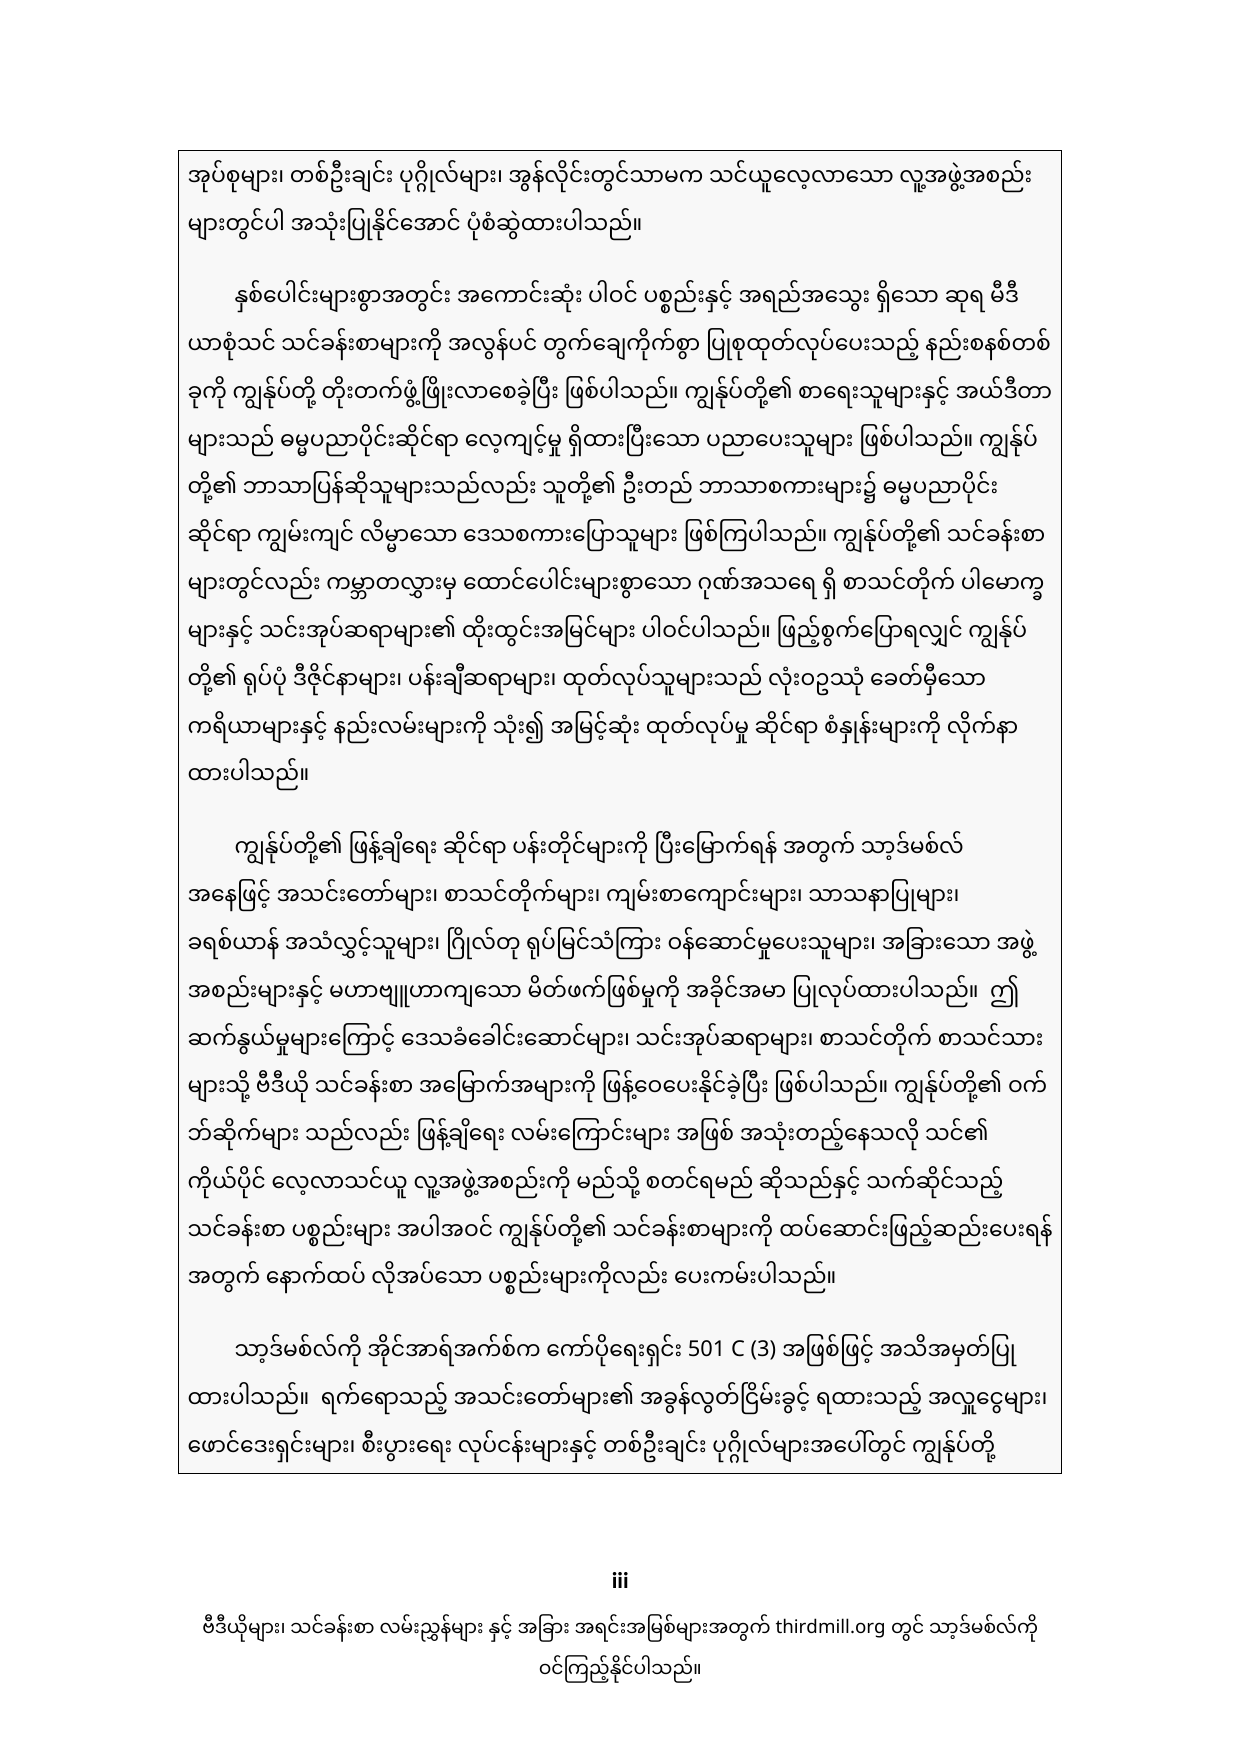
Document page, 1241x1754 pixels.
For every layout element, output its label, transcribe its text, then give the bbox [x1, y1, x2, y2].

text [179, 1325, 1061, 1473]
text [179, 151, 1061, 249]
text နှစ်ပေါင်းများစွာအတွင်း အကောင်းဆုံး ပါဝင် ပစ္စည်းနှင့် အရည်အသွေး ရှိသော ဆုရ မီဒီယာစုံသင် သင်ခန်းစာများကို အလွန်ပင် တွက်ချေကိုက်စွာ ပြုစုထုတ်လုပ်ပေးသည့် နည်းစနစ်တစ်ခုကို ကျွန်ုပ်တို့ တိုးတက်ဖွံ့ဖြိုးလာစေခဲ့ပြီး ဖြစ်ပါသည်။ ကျွန်ုပ်တို့၏ စာရေးသူများနှင့် အယ်ဒီတာများသည် ဓမ္မပညာပိုင်းဆိုင်ရာ လေ့ကျင့်မှု ရှိထားပြီးသော ပညာပေးသူများ ဖြစ်ပါသည်။ ကျွန်ုပ်တို့၏ ဘာသာပြန်ဆိုသူများသည်လည်း သူတို့၏ ဦးတည် ဘာသာစကားများ၌ ဓမ္မပညာပိုင်းဆိုင်ရာ ကျွမ်းကျင် လိမ္မာသော ဒေသစကားပြောသူများ ဖြစ်ကြပါသည်။ ကျွန်ုပ်တို့၏ သင်ခန်းစာများတွင်လည်း ကမ္ဘာတလွှားမှ ထောင်ပေါင်းများစွာသော ဂုဏ်အသရေ ရှိ စာသင်တိုက် ပါမောက္ခများနှင့် သင်းအုပ်ဆရာများ၏ ထိုးထွင်းအမြင်များ ပါဝင်ပါသည်။ ဖြည့်စွက်ပြောရလျှင် ကျွန်ုပ်တို့၏ ရုပ်ပုံ ဒီဇိုင်နာများ၊ ပန်းချီဆရာများ၊ ထုတ်လုပ်သူများသည် လုံးဝဥဿုံ ခေတ်မှီသော ကရိယာများနှင့် နည်းလမ်းများကို သုံး၍ အမြင့်ဆုံး ထုတ်လုပ်မှု ဆိုင်ရာ စံနှုန်းများကို လိုက်နာထားပါသည်။ [179, 271, 1061, 800]
text ကျွန်ုပ်တို့၏ ဖြန့်ချိရေး ဆိုင်ရာ ပန်းတိုင်များကို ပြီးမြောက်ရန် အတွက် သာ့ဒ်မစ်လ် အနေဖြင့် အသင်းတော်များ၊ စာသင်တိုက်များ၊ ကျမ်းစာကျောင်းများ၊ သာသနာပြုများ၊ ခရစ်ယာန် အသံလွှင့်သူများ၊ ဂြိုလ်တု ရုပ်မြင်သံကြား ဝန်ဆောင်မှုပေးသူများ၊ အခြားသော အဖွဲ့အစည်းများနှင့် မဟာဗျူဟာကျသော မိတ်ဖက်ဖြစ်မှုကို အခိုင်အမာ ပြုလုပ်ထားပါသည်။ ဤ ဆက်နွယ်မှုများကြောင့် ဒေသခံခေါင်းဆောင်များ၊ သင်းအုပ်ဆရာများ၊ စာသင်တိုက် စာသင်သားများသို့ ဗီဒီယို သင်ခန်းစာ အမြောက်အများကို ဖြန့်ဝေပေးနိုင်ခဲ့ပြီး ဖြစ်ပါသည်။ ကျွန်ုပ်တို့၏ ဝက်ဘ်ဆိုက်များ သည်လည်း ဖြန့်ချိရေး လမ်းကြောင်းများ အဖြစ် အသုံးတည့်နေသလို သင်၏ ကိုယ်ပိုင် လေ့လာသင်ယူ လူ့အဖွဲ့အစည်းကို မည်သို့ စတင်ရမည် ဆိုသည်နှင့် သက်ဆိုင်သည့် သင်ခန်းစာ ပစ္စည်းများ အပါအဝင် ကျွန်ုပ်တို့၏ သင်ခန်းစာများကို ထပ်ဆောင်းဖြည့်ဆည်းပေးရန် အတွက် နောက်ထပ် လိုအပ်သော ပစ္စည်းများကိုလည်း ပေးကမ်းပါသည်။ [179, 822, 1061, 1303]
